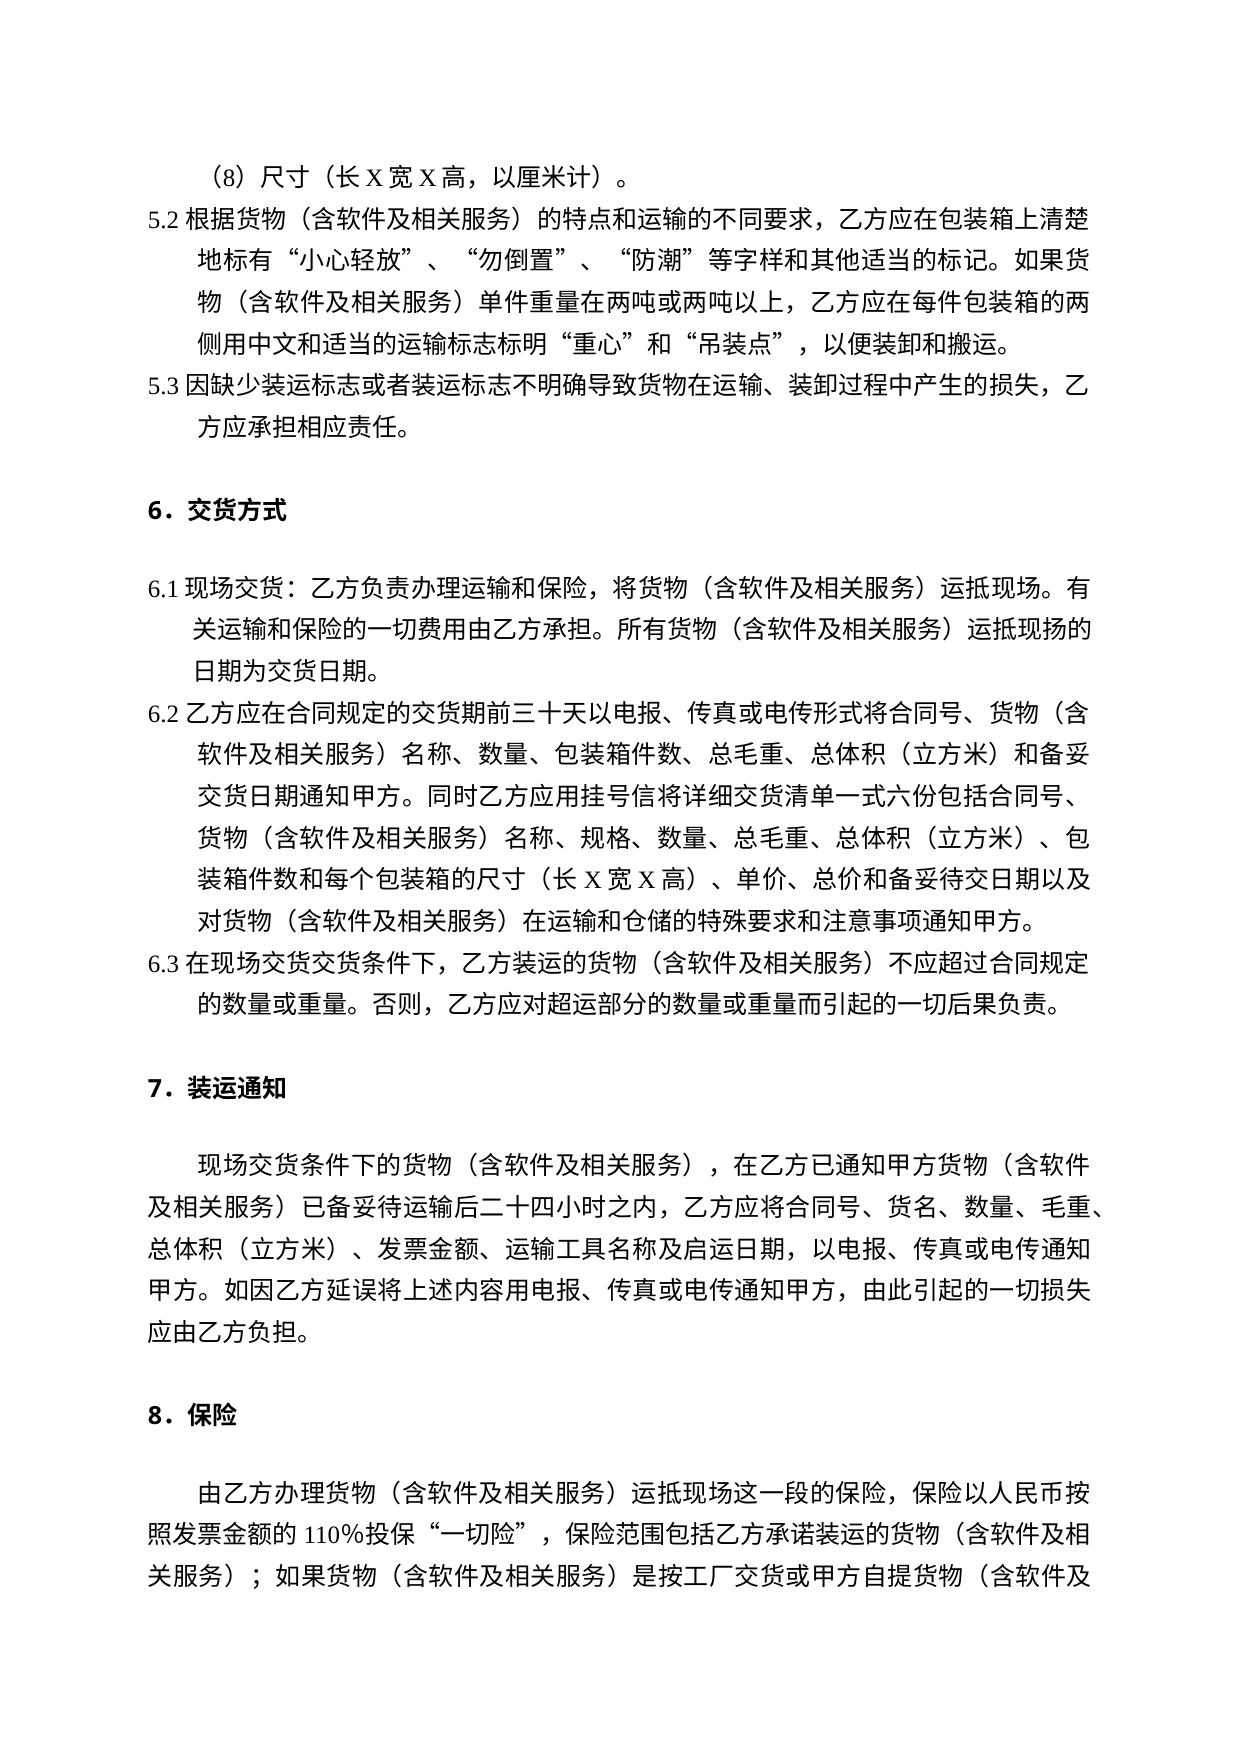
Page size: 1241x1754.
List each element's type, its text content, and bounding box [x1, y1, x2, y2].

text 6.2 乙方应在合同规定的交货期前三十天以电报、传真或电传形式将合同号、货物（含软件及相关服务）名称、数量、包装箱件数、总毛重、总体积（立方米）和备妥交货日期通知甲方。同时乙方应用挂号信将详细交货清单一式六份包括合同号、货物（含软件及相关服务）名称、规格、数量、总毛重、总体积（立方米）、包装箱件数和每个包装箱的尺寸（长X宽X高）、单价、总价和备妥待交日期以及对货物（含软件及相关服务）在运输和仓储的特殊要求和注意事项通知甲方。 [148, 693, 1092, 938]
text （8）尺寸（长X宽X高，以厘米计）。 [148, 157, 1092, 194]
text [148, 1473, 1092, 1593]
text 现场交货条件下的货物（含软件及相关服务），在乙方已通知甲方货物（含软件及相关服务）已备妥待运输后二十四小时之内，乙方应将合同号、货名、数量、毛重、总体积（立方米）、发票金额、运输工具名称及启运日期，以电报、传真或电传通知甲方。如因乙方延误将上述内容用电报、传真或电传通知甲方，由此引起的一切损失应由乙方负担。 [148, 1146, 1092, 1349]
text 6.3 在现场交货交货条件下，乙方装运的货物（含软件及相关服务）不应超过合同规定的数量或重量。否则，乙方应对超运部分的数量或重量而引起的一切后果负责。 [148, 943, 1092, 1021]
text 5.3 因缺少装运标志或者装运标志不明确导致货物在运输、装卸过程中产生的损失，乙方应承担相应责任。 [148, 366, 1092, 444]
subtitle 7．装运通知 [148, 1054, 1092, 1119]
subtitle 8．保险 [148, 1381, 1092, 1446]
subtitle 6．交货方式 [148, 476, 1092, 541]
text 5.2 根据货物（含软件及相关服务）的特点和运输的不同要求，乙方应在包装箱上清楚地标有“小心轻放”、“勿倒置”、“防潮”等字样和其他适当的标记。如果货物（含软件及相关服务）单件重量在两吨或两吨以上，乙方应在每件包装箱的两侧用中文和适当的运输标志标明“重心”和“吊装点”，以便装卸和搬运。 [148, 199, 1092, 360]
text 6.1现场交货：乙方负责办理运输和保险，将货物（含软件及相关服务）运抵现场。有关运输和保险的一切费用由乙方承担。所有货物（含软件及相关服务）运抵现扬的日期为交货日期。 [148, 568, 1092, 688]
